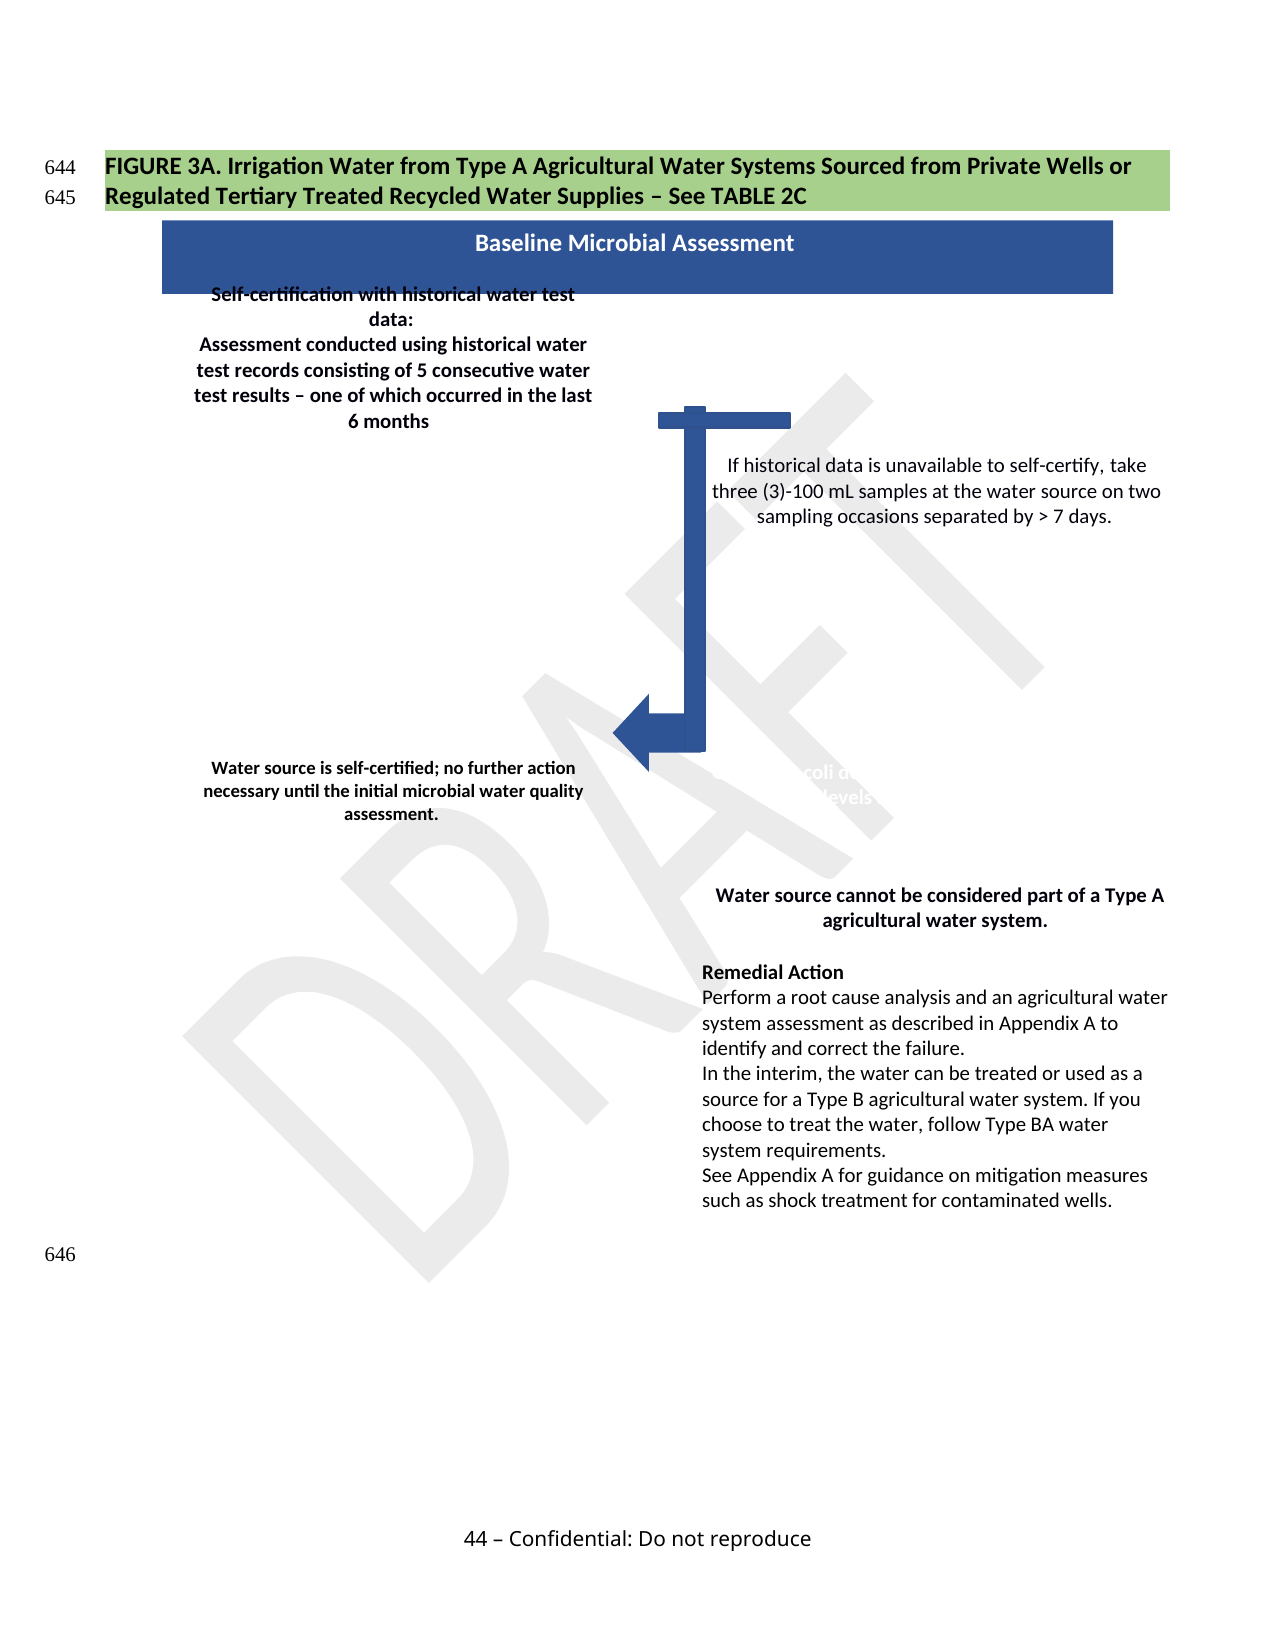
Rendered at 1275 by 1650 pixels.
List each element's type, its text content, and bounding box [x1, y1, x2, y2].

subtitle FIGURE 3A. Irrigation Water from Type A Agricultural Water Systems Sourced from Private Wells or Regulated Tertiary Treated Recycled Water Supplies – See TABLE 2C [105, 150, 1170, 211]
